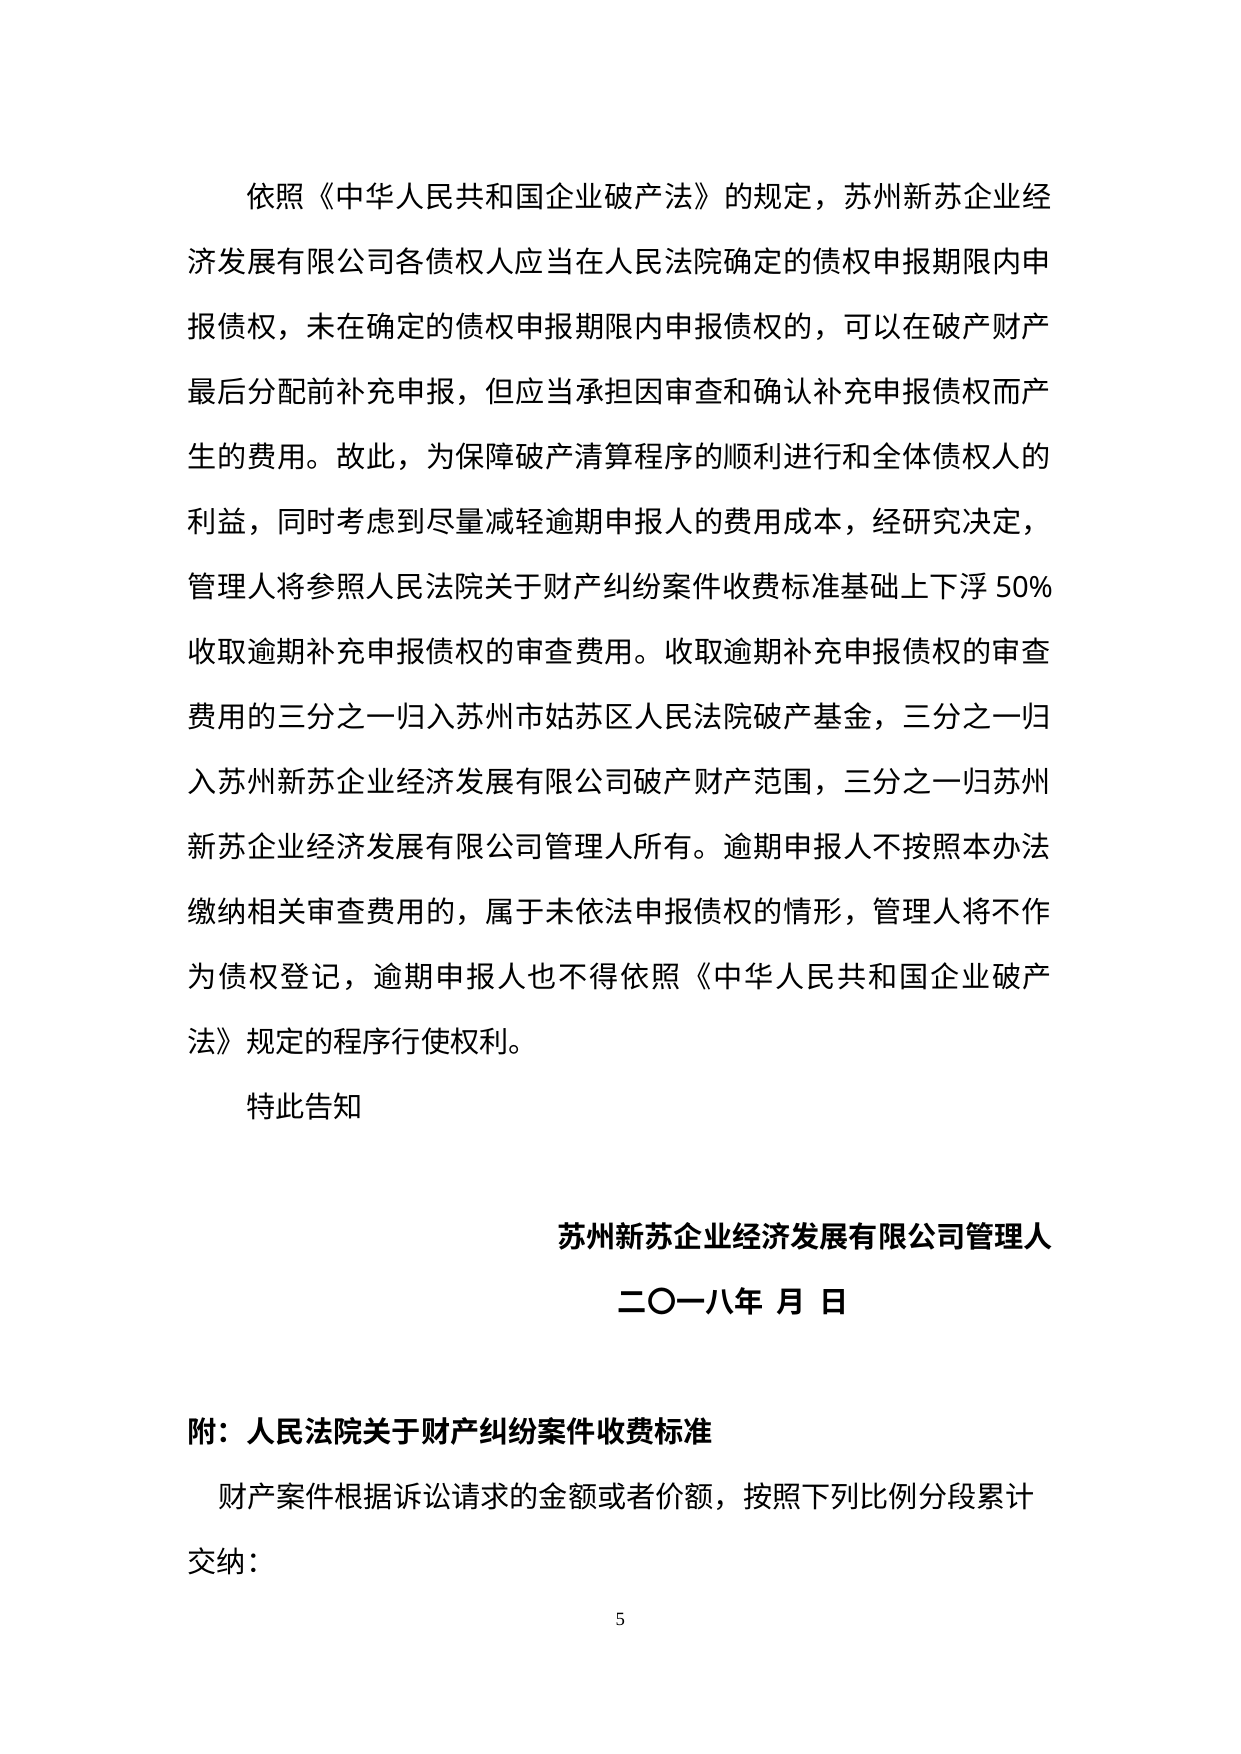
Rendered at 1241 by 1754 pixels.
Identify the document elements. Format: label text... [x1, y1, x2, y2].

text 苏州新苏企业经济发展有限公司管理人 [187, 1202, 1053, 1267]
text 依照《中华人民共和国企业破产法》的规定，苏州新苏企业经济发展有限公司各债权人应当在人民法院确定的债权申报期限内申报债权，未在确定的债权申报期限内申报债权的，可以在破产财产最后分配前补充申报，但应当承担因审查和确认补充申报债权而产生的费用。故此，为保障破产清算程序的顺利进行和全体债权人的利益，同时考虑到尽量减轻逾期申报人的费用成本，经研究决定，管理人将参照人民法院关于财产纠纷案件收费标准基础上下浮50%收取逾期补充申报债权的审查费用。收取逾期补充申报债权的审查费用的三分之一归入苏州市姑苏区人民法院破产基金，三分之一归入苏州新苏企业经济发展有限公司破产财产范围，三分之一归苏州新苏企业经济发展有限公司管理人所有。逾期申报人不按照本办法缴纳相关审查费用的，属于未依法申报债权的情形，管理人将不作为债权登记，逾期申报人也不得依照《中华人民共和国企业破产法》规定的程序行使权利。 [187, 162, 1053, 1072]
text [187, 1462, 1053, 1592]
text 二〇一八年 月 日 [187, 1267, 1053, 1332]
text 附：人民法院关于财产纠纷案件收费标准 [187, 1397, 1053, 1462]
text 特此告知 [187, 1072, 1053, 1137]
